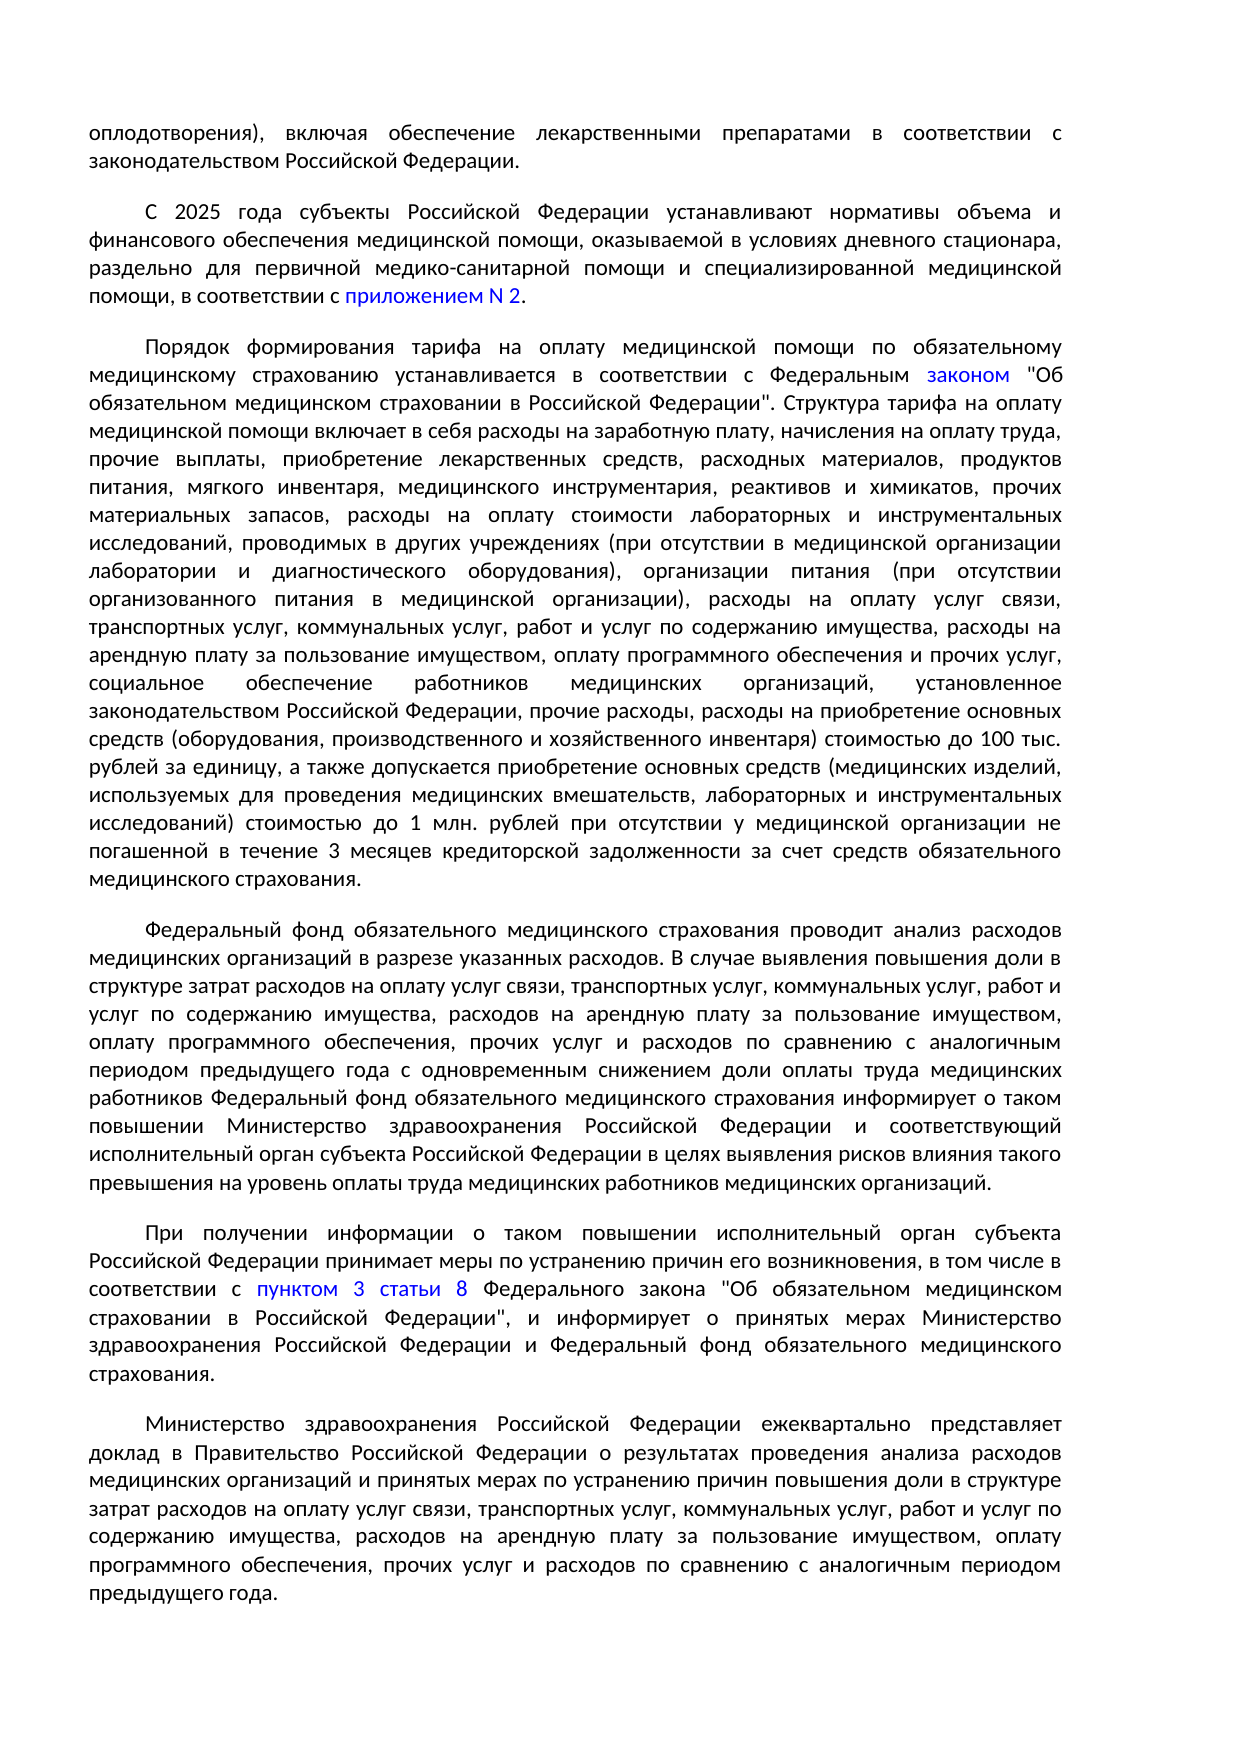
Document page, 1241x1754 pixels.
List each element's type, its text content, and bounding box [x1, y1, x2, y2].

text Порядок формирования тарифа на оплату медицинской помощи по обязательному медицинскому страхованию устанавливается в соответствии с Федеральным законом "Об обязательном медицинском страховании в Российской Федерации". Структура тарифа на оплату медицинской помощи включает в себя расходы на заработную плату, начисления на оплату труда, прочие выплаты, приобретение лекарственных средств, расходных материалов, продуктов питания, мягкого инвентаря, медицинского инструментария, реактивов и химикатов, прочих материальных запасов, расходы на оплату стоимости лабораторных и инструментальных исследований, проводимых в других учреждениях (при отсутствии в медицинской организации лаборатории и диагностического оборудования), организации питания (при отсутствии организованного питания в медицинской организации), расходы на оплату услуг связи, транспортных услуг, коммунальных услуг, работ и услуг по содержанию имущества, расходы на арендную плату за пользование имуществом, оплату программного обеспечения и прочих услуг, социальное обеспечение работников медицинских организаций, установленное законодательством Российской Федерации, прочие расходы, расходы на приобретение основных средств (оборудования, производственного и хозяйственного инвентаря) стоимостью до 100 тыс. рублей за единицу, а также допускается приобретение основных средств (медицинских изделий, используемых для проведения медицинских вмешательств, лабораторных и инструментальных исследований) стоимостью до 1 млн. рублей при отсутствии у медицинской организации не погашенной в течение 3 месяцев кредиторской задолженности за счет средств обязательного медицинского страхования. [88, 332, 1063, 892]
text Министерство здравоохранения Российской Федерации ежеквартально представляет доклад в Правительство Российской Федерации о результатах проведения анализа расходов медицинских организаций и принятых мерах по устранению причин повышения доли в структуре затрат расходов на оплату услуг связи, транспортных услуг, коммунальных услуг, работ и услуг по содержанию имущества, расходов на арендную плату за пользование имуществом, оплату программного обеспечения, прочих услуг и расходов по сравнению с аналогичным периодом предыдущего года. [88, 1409, 1063, 1606]
text С 2025 года субъекты Российской Федерации устанавливают нормативы объема и финансового обеспечения медицинской помощи, оказываемой в условиях дневного стационара, раздельно для первичной медико-санитарной помощи и специализированной медицинской помощи, в соответствии с приложением N 2. [88, 197, 1063, 309]
text Федеральный фонд обязательного медицинского страхования проводит анализ расходов медицинских организаций в разрезе указанных расходов. В случае выявления повышения доли в структуре затрат расходов на оплату услуг связи, транспортных услуг, коммунальных услуг, работ и услуг по содержанию имущества, расходов на арендную плату за пользование имуществом, оплату программного обеспечения, прочих услуг и расходов по сравнению с аналогичным периодом предыдущего года с одновременным снижением доли оплаты труда медицинских работников Федеральный фонд обязательного медицинского страхования информирует о таком повышении Министерство здравоохранения Российской Федерации и соответствующий исполнительный орган субъекта Российской Федерации в целях выявления рисков влияния такого превышения на уровень оплаты труда медицинских работников медицинских организаций. [88, 915, 1063, 1196]
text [88, 118, 1063, 174]
text При получении информации о таком повышении исполнительный орган субъекта Российской Федерации принимает меры по устранению причин его возникновения, в том числе в соответствии с пунктом 3 статьи 8 Федерального закона "Об обязательном медицинском страховании в Российской Федерации", и информирует о принятых мерах Министерство здравоохранения Российской Федерации и Федеральный фонд обязательного медицинского страхования. [88, 1218, 1063, 1387]
